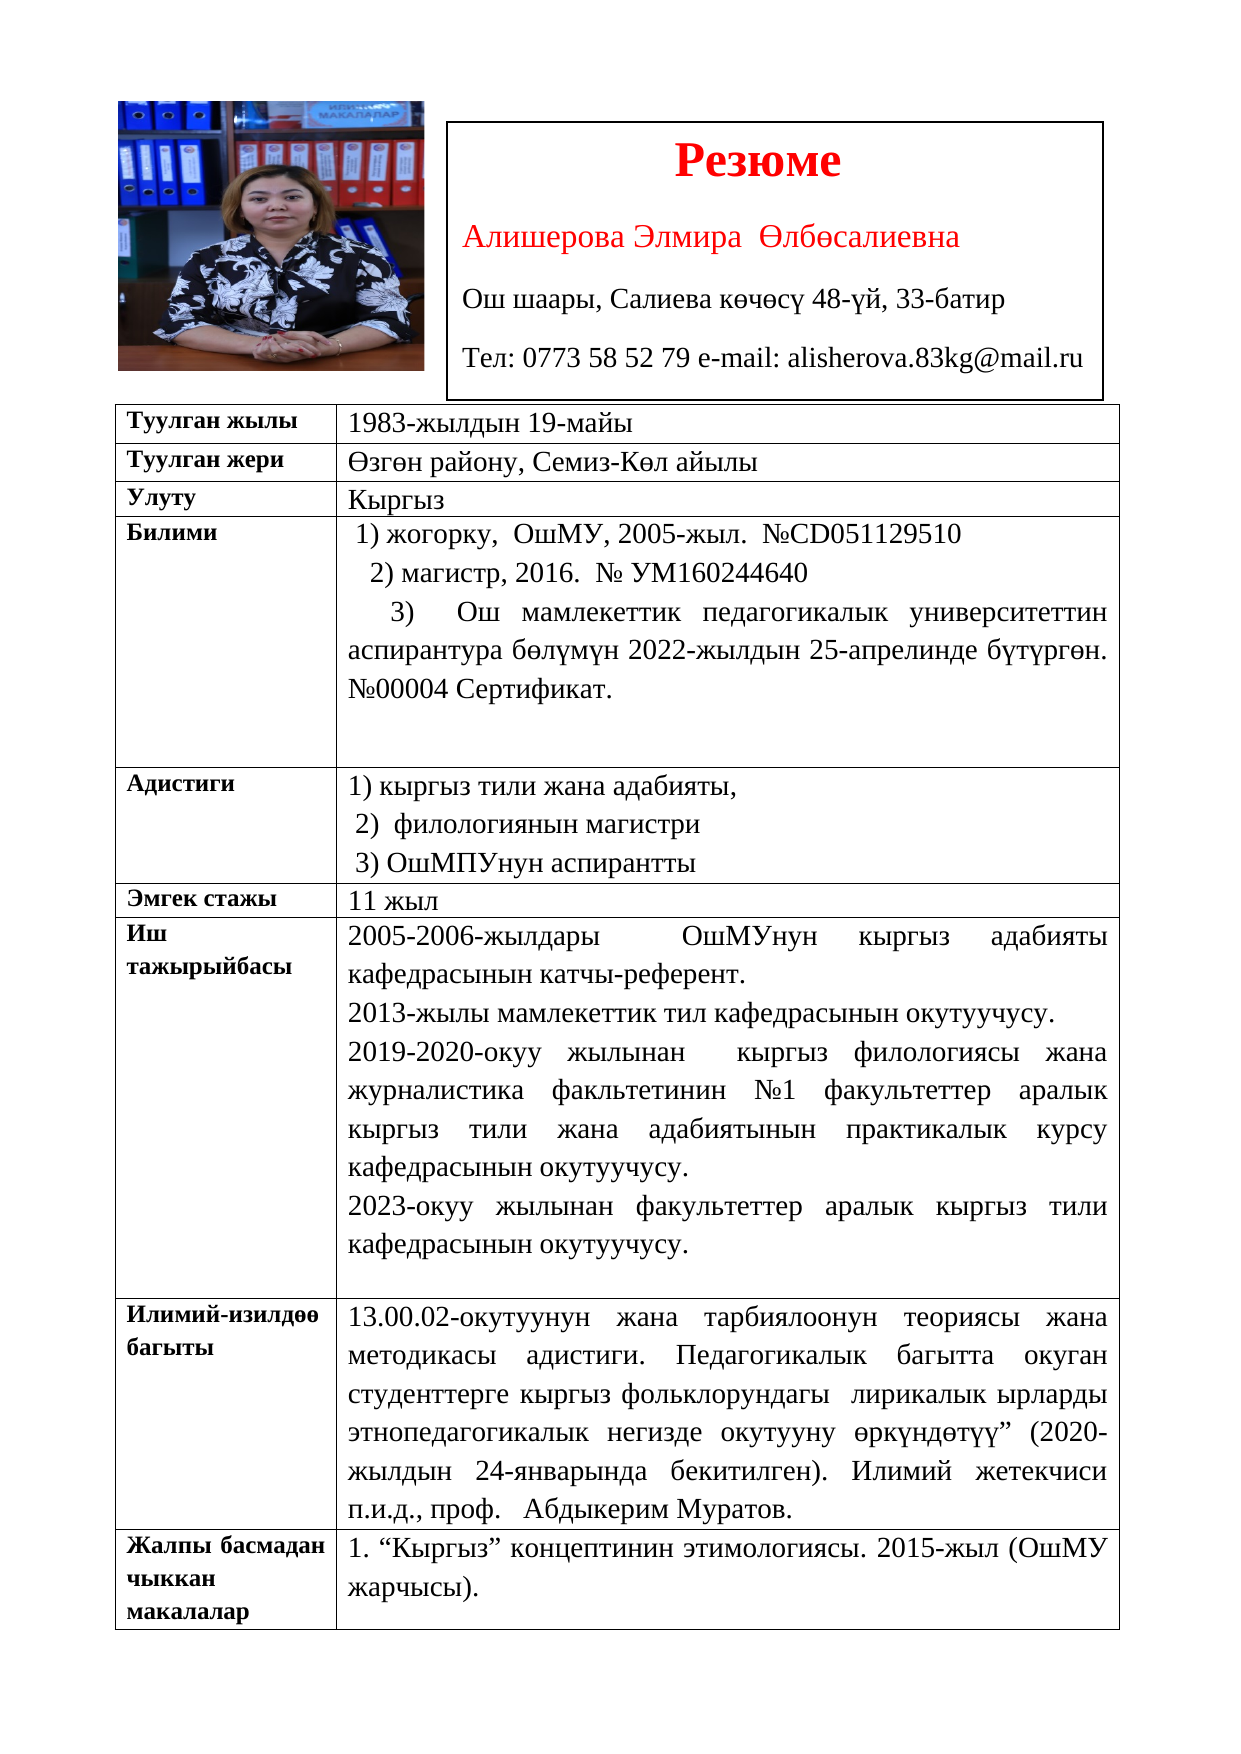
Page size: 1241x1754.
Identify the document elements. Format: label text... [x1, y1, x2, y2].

table_cell Туулган жери [116, 444, 336, 481]
table_cell Эмгек стажы [116, 884, 336, 917]
table_cell Иш тажырыйбасы [116, 918, 336, 1298]
table_header 1983-жылдын 19-майы [337, 405, 1119, 443]
table_cell Улуту [116, 482, 336, 516]
table_cell Билими [116, 517, 336, 767]
table_cell Кыргыз [337, 482, 1119, 516]
table_header Туулган жылы [116, 405, 336, 443]
table_cell 13.00.02-окутуунун жана тарбиялоонун теориясы жана методикасы адистиги. Педагогикалык багытта окуган студенттерге кыргыз фольклорундагы лирикалык ырларды этнопедагогикалык негизде окутууну өркүндөтүү” (2020-жылдын 24-январында бекитилген). Илимий жетекчиси п.и.д., проф. Абдыкерим Муратов. [337, 1299, 1119, 1529]
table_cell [337, 1530, 1119, 1629]
table_cell 1) кыргыз тили жана адабияты, 2) филологиянын магистри 3) ОшМПУнун аспирантты [337, 768, 1119, 882]
table_cell 2005-2006-жылдары ОшМУнун кыргыз адабияты кафедрасынын катчы-референт. 2013-жылы мамлекеттик тил кафедрасынын окутуучусу. 2019-2020-окуу жылынан кыргыз филологиясы жана журналистика факльтетинин №1 факультеттер аралык кыргыз тили жана адабиятынын практикалык курсу кафедрасынын окутуучусу. 2023-окуу жылынан факультеттер аралык кыргыз тили кафедрасынын окутуучусу. [337, 918, 1119, 1298]
table_cell Илимий-изилдөө багыты [116, 1299, 336, 1529]
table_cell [116, 1530, 336, 1629]
table_cell Өзгөн району, Семиз-Көл айылы [337, 444, 1119, 481]
table_cell 1) жогорку, ОшМУ, 2005-жыл. №CD051129510 2) магистр, 2016. № УМ160244640 3) Ош мамлекеттик педагогикалык университеттин аспирантура бөлүмүн 2022-жылдын 25-апрелинде бүтүргөн. №00004 Сертификат. [337, 517, 1119, 767]
table_cell 11 жыл [337, 884, 1119, 917]
picture [118, 101, 425, 371]
table_cell Адистиги [116, 768, 336, 882]
